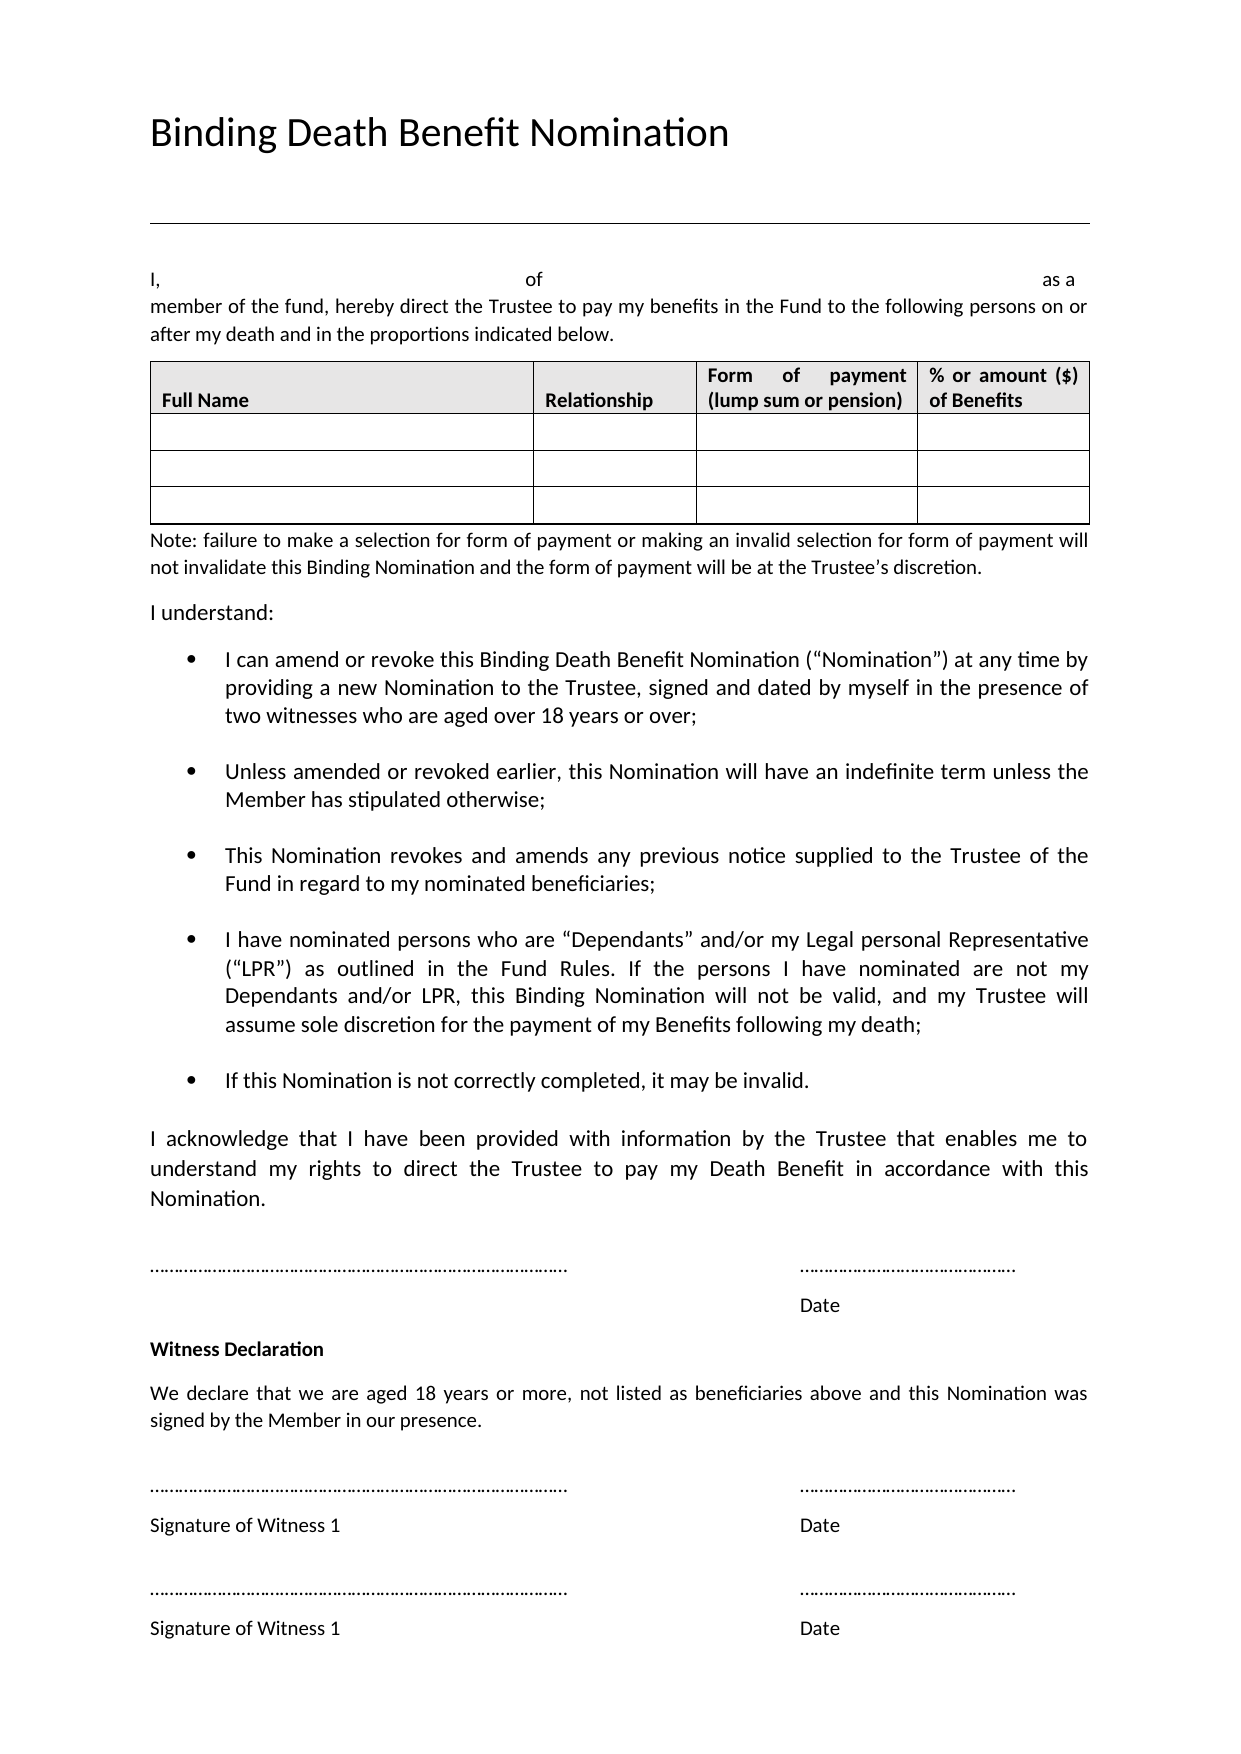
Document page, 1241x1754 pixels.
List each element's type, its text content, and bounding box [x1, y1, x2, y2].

table_cell [534, 414, 696, 449]
text Signature of Witness 1 Date [150, 1512, 1090, 1538]
table_header % or amount ($) of Benefits [918, 362, 1089, 413]
table_cell [697, 414, 917, 449]
list If this Nomination is not correctly completed, it may be invalid. [187, 1066, 1090, 1094]
text I acknowledge that I have been provided with information by the Trustee that enables me to understand my rights to direct the Trustee to pay my Death Benefit in accordance with this Nomination. [150, 1124, 1090, 1212]
table_cell [918, 451, 1089, 486]
table_cell [697, 487, 917, 523]
table_header Full Name [151, 362, 533, 413]
table_cell [918, 487, 1089, 523]
text We declare that we are aged 18 years or more, not listed as beneficiaries above and this Nomination was signed by the Member in our presence. [150, 1380, 1090, 1433]
table_cell [534, 451, 696, 486]
list I have nominated persons who are “Dependants” and/or my Legal personal Representative (“LPR”) as outlined in the Fund Rules. If the persons I have nominated are not my Dependants and/or LPR, this Binding Nomination will not be valid, and my Trustee will assume sole discretion for the payment of my Benefits following my death; [187, 926, 1090, 1038]
text …………………………………………………………………………… ……………………………………… [150, 1252, 1090, 1277]
text …………………………………………………………………………… ……………………………………… [150, 1472, 1090, 1498]
table_cell [151, 414, 533, 449]
list This Nomination revokes and amends any previous notice supplied to the Trustee of the Fund in regard to my nominated beneficiaries; [187, 842, 1090, 898]
table_cell [697, 451, 917, 486]
text Signature of Witness 1 Date [150, 1615, 1090, 1641]
table_cell [918, 414, 1089, 449]
text I understand: [150, 595, 1090, 627]
table_cell [534, 487, 696, 523]
text …………………………………………………………………………… ……………………………………… [150, 1575, 1090, 1601]
text I, of as a member of the fund, hereby direct the Trustee to pay my benefits in the Fund to the following persons on or after my death and in the proportions indicated below. [150, 263, 1090, 347]
table_cell [151, 487, 533, 523]
text Witness Declaration [150, 1336, 1090, 1361]
table_header Relationship [534, 362, 696, 413]
table_header Form of payment (lump sum or pension) [697, 362, 917, 413]
list Unless amended or revoked earlier, this Nomination will have an indefinite term unless the Member has stipulated otherwise; [187, 757, 1090, 813]
list I can amend or revoke this Binding Death Benefit Nomination (“Nomination”) at any time by providing a new Nomination to the Trustee, signed and dated by myself in the presence of two witnesses who are aged over 18 years or over; [187, 645, 1090, 729]
text Note: failure to make a selection for form of payment or making an invalid selection for form of payment will not invalidate this Binding Nomination and the form of payment will be at the Trustee’s discretion. [150, 525, 1090, 580]
text Binding Death Benefit Nomination [150, 106, 1090, 157]
table_cell [151, 451, 533, 486]
text Date [150, 1292, 1090, 1317]
